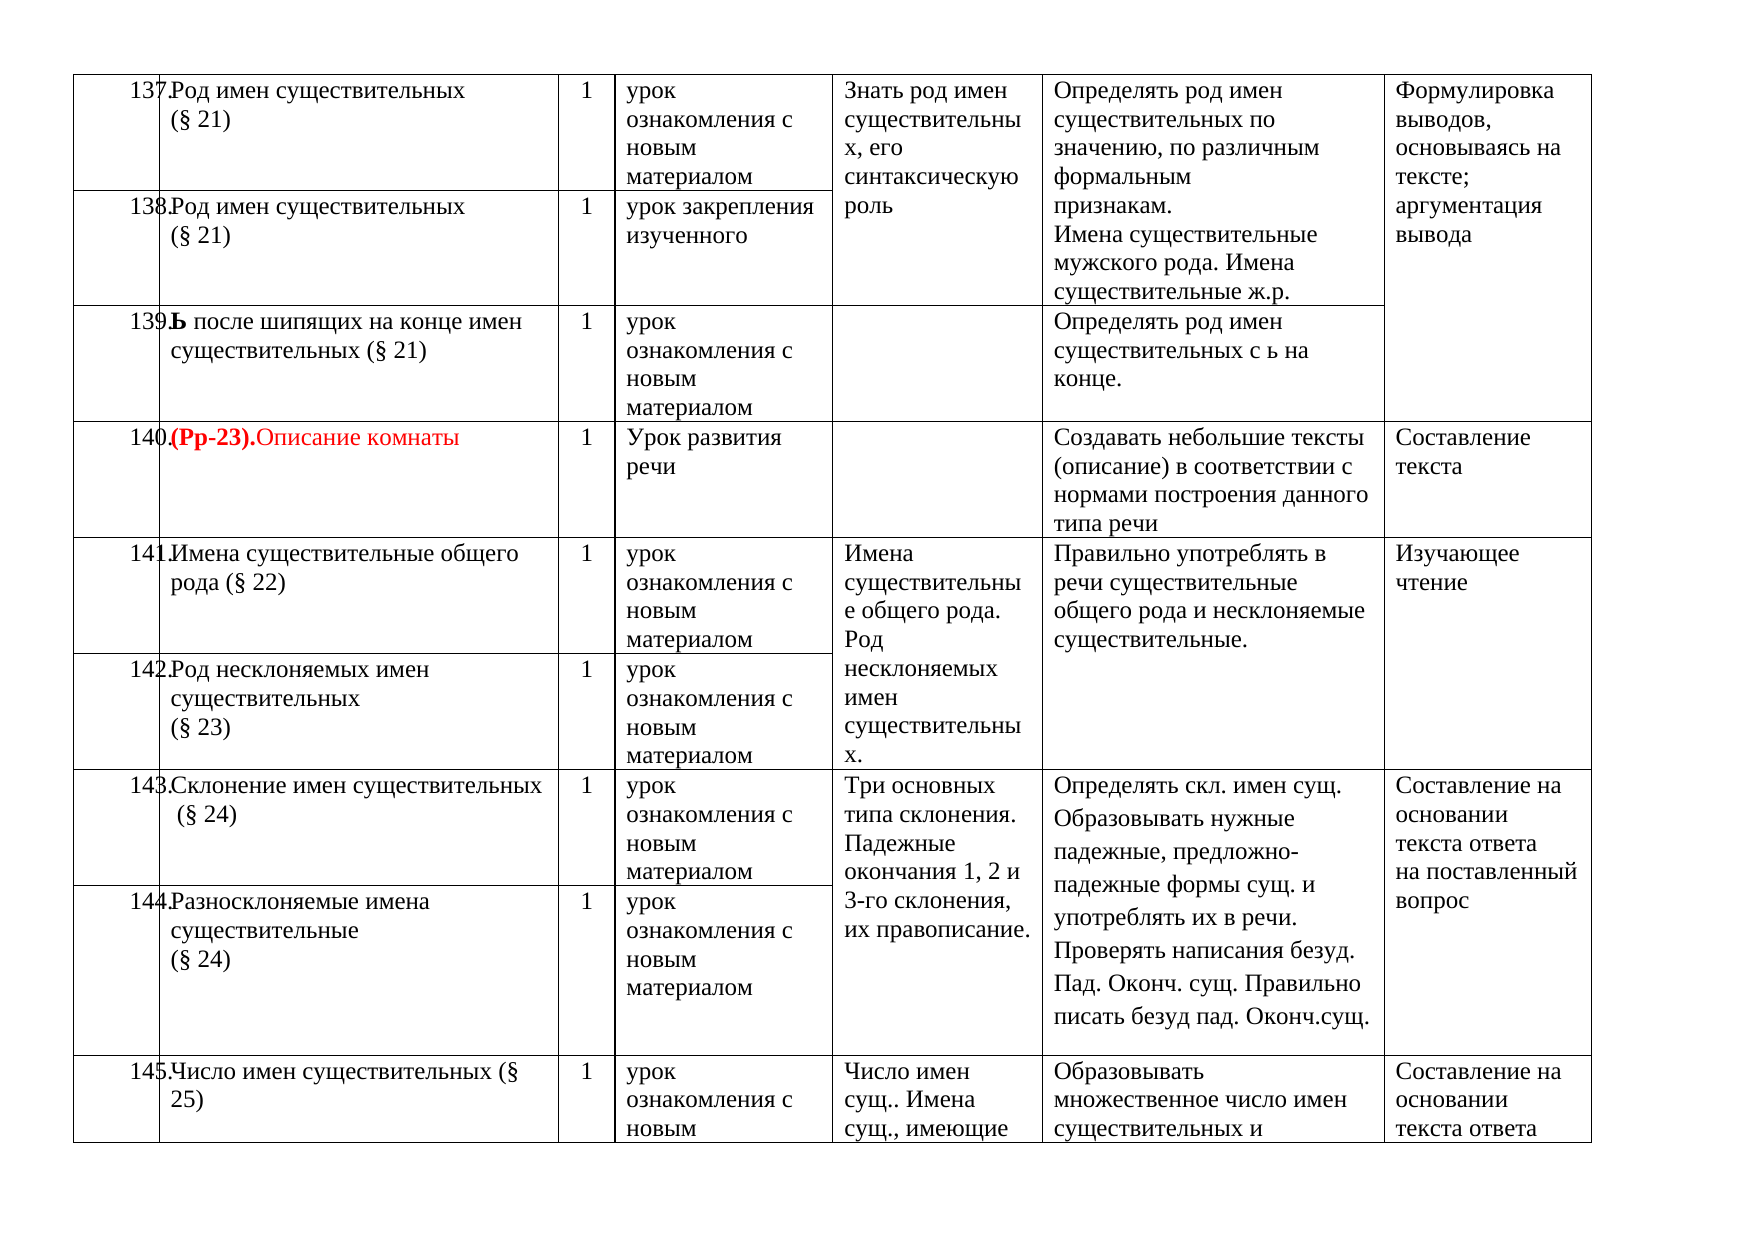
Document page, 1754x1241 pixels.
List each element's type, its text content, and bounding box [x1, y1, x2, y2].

table_cell [833, 306, 1042, 421]
table_cell Разносклоняемые имена существительные (§ 24) [160, 886, 558, 1055]
table_cell [74, 886, 159, 1055]
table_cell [833, 1056, 1042, 1142]
table_cell Имена существительные общего рода (§ 22) [160, 538, 558, 653]
table_cell 1 [559, 1056, 614, 1142]
table_cell Род несклоняемых имен существительных (§ 23) [160, 654, 558, 769]
table_cell 1 [559, 770, 614, 885]
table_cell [160, 1056, 558, 1142]
table_cell Правильно употреблять в речи существительные общего рода и несклоняемые существительные. [1043, 538, 1384, 769]
table_cell урок закрепления изученного [616, 191, 832, 305]
table_cell Составление на основании текста ответа на поставленный вопрос [1385, 770, 1591, 1055]
table_cell [74, 191, 159, 305]
table_cell 1 [559, 654, 614, 769]
table_cell урок ознакомления с новым материалом [616, 306, 832, 421]
table_cell [74, 75, 159, 190]
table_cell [616, 75, 832, 190]
table_cell Составление текста [1385, 422, 1591, 537]
table_cell 1 [559, 538, 614, 653]
table_cell (Рр-23).Описание комнаты [160, 422, 558, 537]
table_cell 1 [559, 422, 614, 537]
table_cell Род имен существительных (§ 21) [160, 191, 558, 305]
table_cell Урок развития речи [616, 422, 832, 537]
table_cell урок ознакомления с новым материалом [616, 770, 832, 885]
table_cell Создавать небольшие тексты (описание) в соответствии с нормами построения данного типа речи [1043, 422, 1384, 537]
table_cell Определять род имен существительных по значению, по различным формальным признакам. Имена существительные мужского рода. Имена существительные ж.р. [1043, 75, 1384, 305]
table_cell [74, 770, 159, 885]
table_cell Склонение имен существительных (§ 24) [160, 770, 558, 885]
table_cell [74, 654, 159, 769]
table_cell Три основных типа склонения. Падежные окончания 1, 2 и 3-го склонения, их правописание. [833, 770, 1042, 1055]
table_cell Формулировка выводов, основываясь на тексте; аргументация вывода [1385, 75, 1591, 421]
table_cell Род имен существительных (§ 21) [160, 75, 558, 190]
table_cell [74, 538, 159, 653]
table_cell [833, 422, 1042, 537]
table_cell Определять род имен существительных с ь на конце. [1043, 306, 1384, 421]
table_cell урок ознакомления с новым материалом [616, 538, 832, 653]
table_cell 1 [559, 886, 614, 1055]
table_cell 1 [559, 191, 614, 305]
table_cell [1385, 1056, 1591, 1142]
table_cell Имена существительные общего рода. Род несклоняемых имен существительных. [833, 538, 1042, 769]
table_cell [1043, 1056, 1384, 1142]
table_cell Знать род имен существительных, его синтаксическую роль [833, 75, 1042, 305]
table_cell 1 [559, 306, 614, 421]
table_cell урок ознакомления с новым материалом [616, 886, 832, 1055]
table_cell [616, 1056, 832, 1142]
table_cell 1 [559, 75, 614, 190]
table_cell Определять скл. имен сущ. Образовывать нужные падежные, предложно-падежные формы сущ. и употреблять их в речи. Проверять написания безуд. Пад. Оконч. сущ. Правильно писать безуд пад. Оконч.сущ. [1043, 770, 1384, 1055]
table_cell Изучающее чтение [1385, 538, 1591, 769]
table_cell [74, 422, 159, 537]
table_cell Ь после шипящих на конце имен существительных (§ 21) [160, 306, 558, 421]
table_cell [74, 306, 159, 421]
table_cell урок ознакомления с новым материалом [616, 654, 832, 769]
table_cell [74, 1056, 159, 1142]
